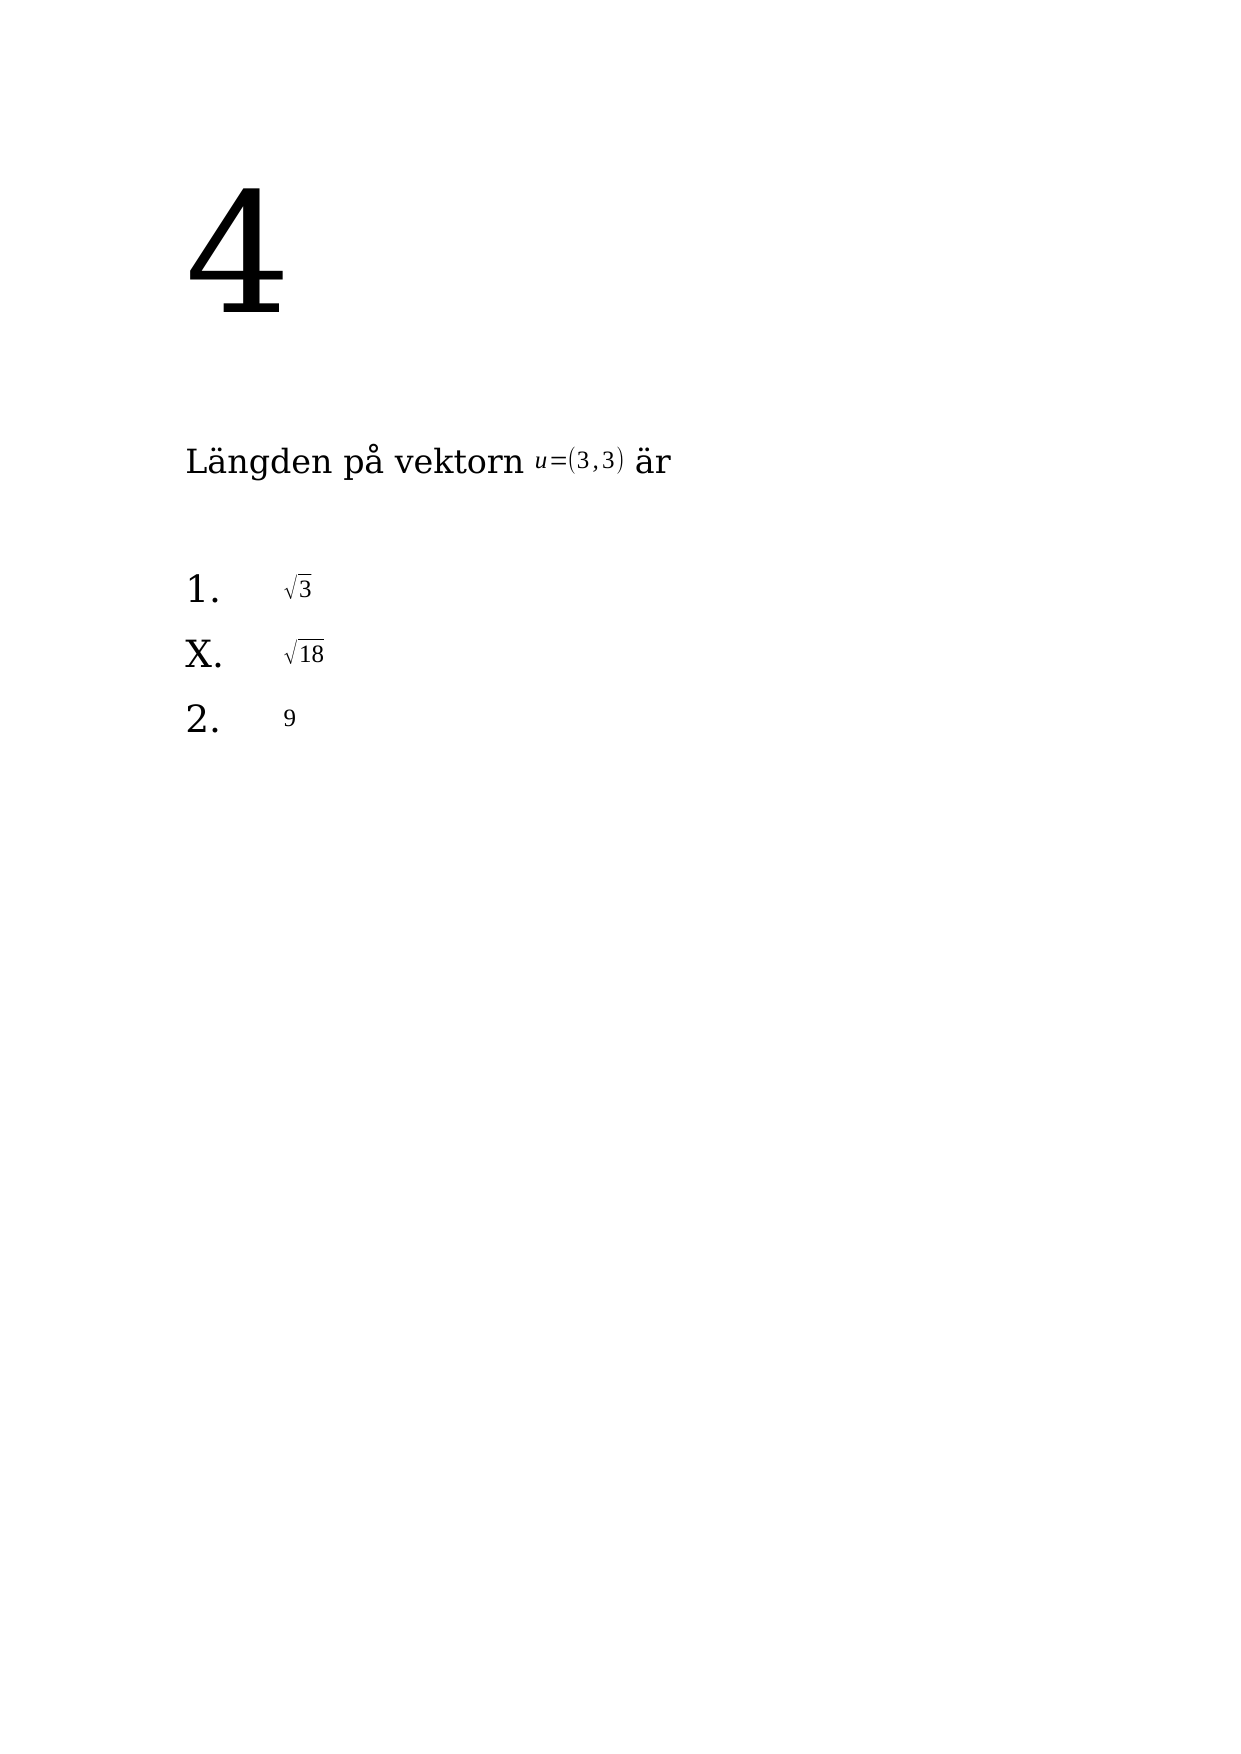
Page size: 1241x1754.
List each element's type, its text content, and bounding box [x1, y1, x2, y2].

text 4 [185, 148, 1093, 348]
text Längden på vektorn är [185, 440, 1093, 480]
text 2. [185, 695, 1093, 740]
text 1. [185, 565, 1093, 610]
text X. [185, 630, 1093, 675]
